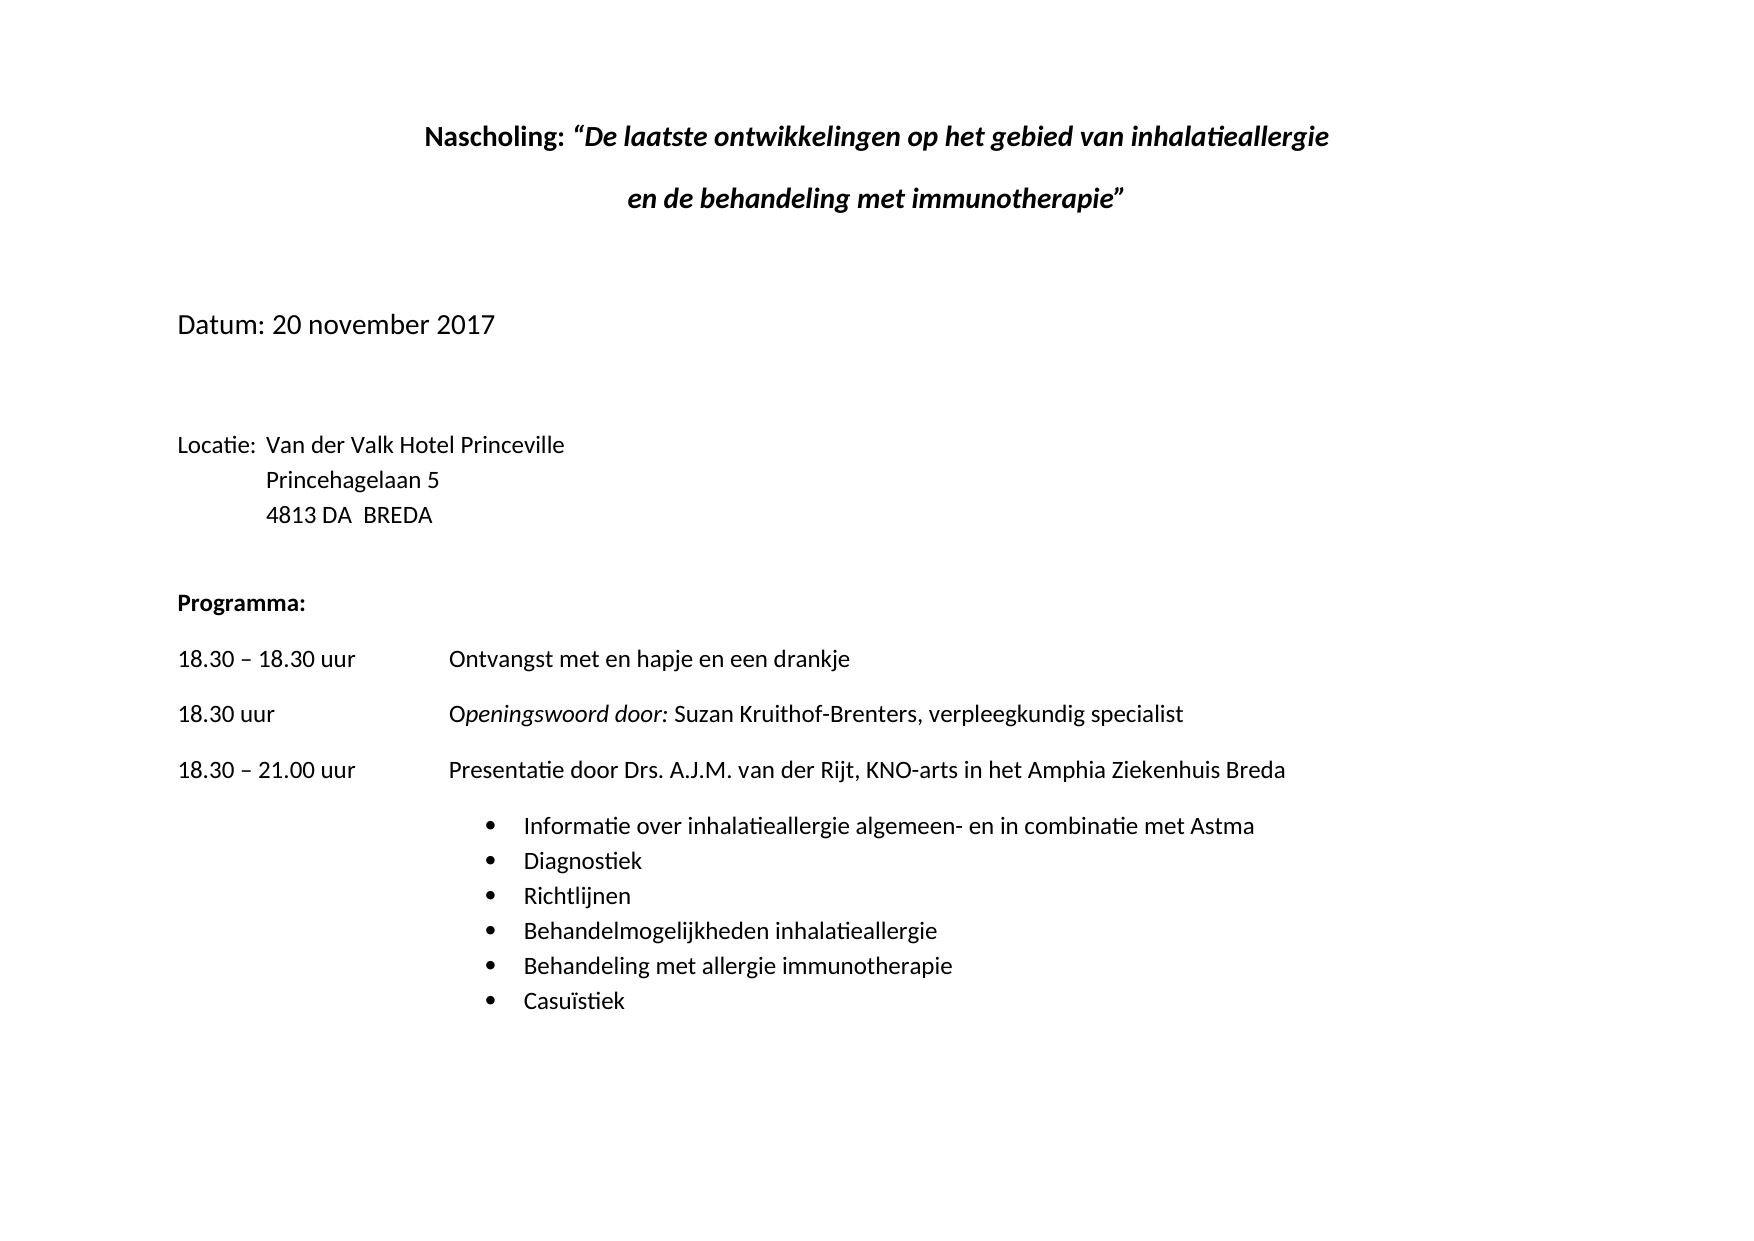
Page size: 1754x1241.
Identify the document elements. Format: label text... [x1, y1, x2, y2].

list Casuïstiek [486, 985, 1577, 1016]
list Richtlijnen [486, 880, 1577, 911]
list Informatie over inhalatieallergie algemeen- en in combinatie met Astma [486, 810, 1577, 841]
text Princehagelaan 5 [177, 464, 1577, 494]
list Behandelmogelijkheden inhalatieallergie [486, 915, 1577, 946]
text 18.30 uur Openingswoord door: Suzan Kruithof-Brenters, verpleegkundig specialist [177, 698, 1577, 729]
text 4813 DA BREDA [177, 499, 1577, 529]
text Locatie: Van der Valk Hotel Princeville [177, 429, 1577, 459]
text 18.30 – 18.30 uur Ontvangst met en hapje en een drankje [177, 643, 1577, 673]
text Datum: 20 november 2017 [177, 306, 1577, 342]
text Nascholing: “De laatste ontwikkelingen op het gebied van inhalatieallergie [177, 118, 1577, 154]
text en de behandeling met immunotherapie” [177, 180, 1577, 216]
list Behandeling met allergie immunotherapie [486, 950, 1577, 981]
text Programma: [177, 587, 1577, 617]
list Diagnostiek [486, 845, 1577, 876]
text 18.30 – 21.00 uur Presentatie door Drs. A.J.M. van der Rijt, KNO-arts in het Amphia Ziekenhuis Breda [177, 754, 1577, 785]
